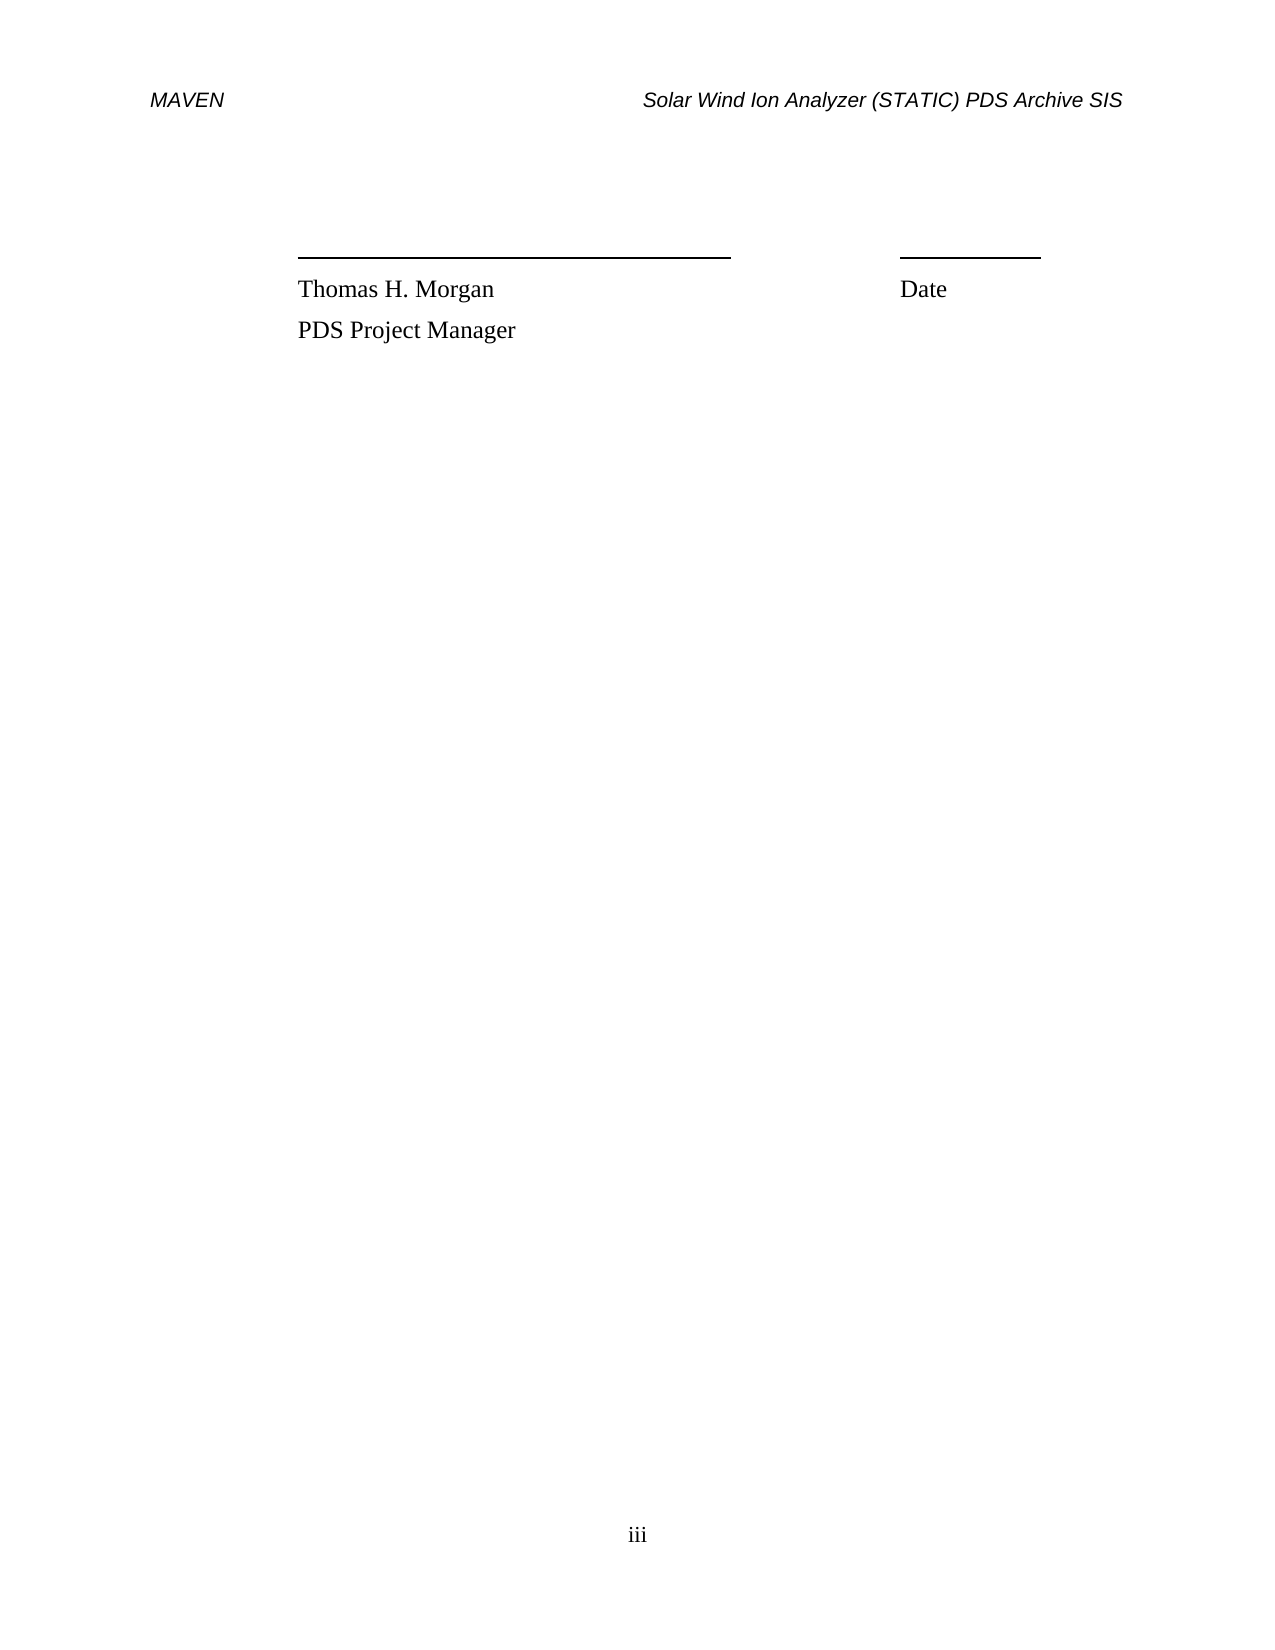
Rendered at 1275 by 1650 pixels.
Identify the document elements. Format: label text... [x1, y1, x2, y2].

text PDS Project Manager [150, 315, 1125, 344]
text Thomas H. Morgan Date [150, 274, 1125, 302]
